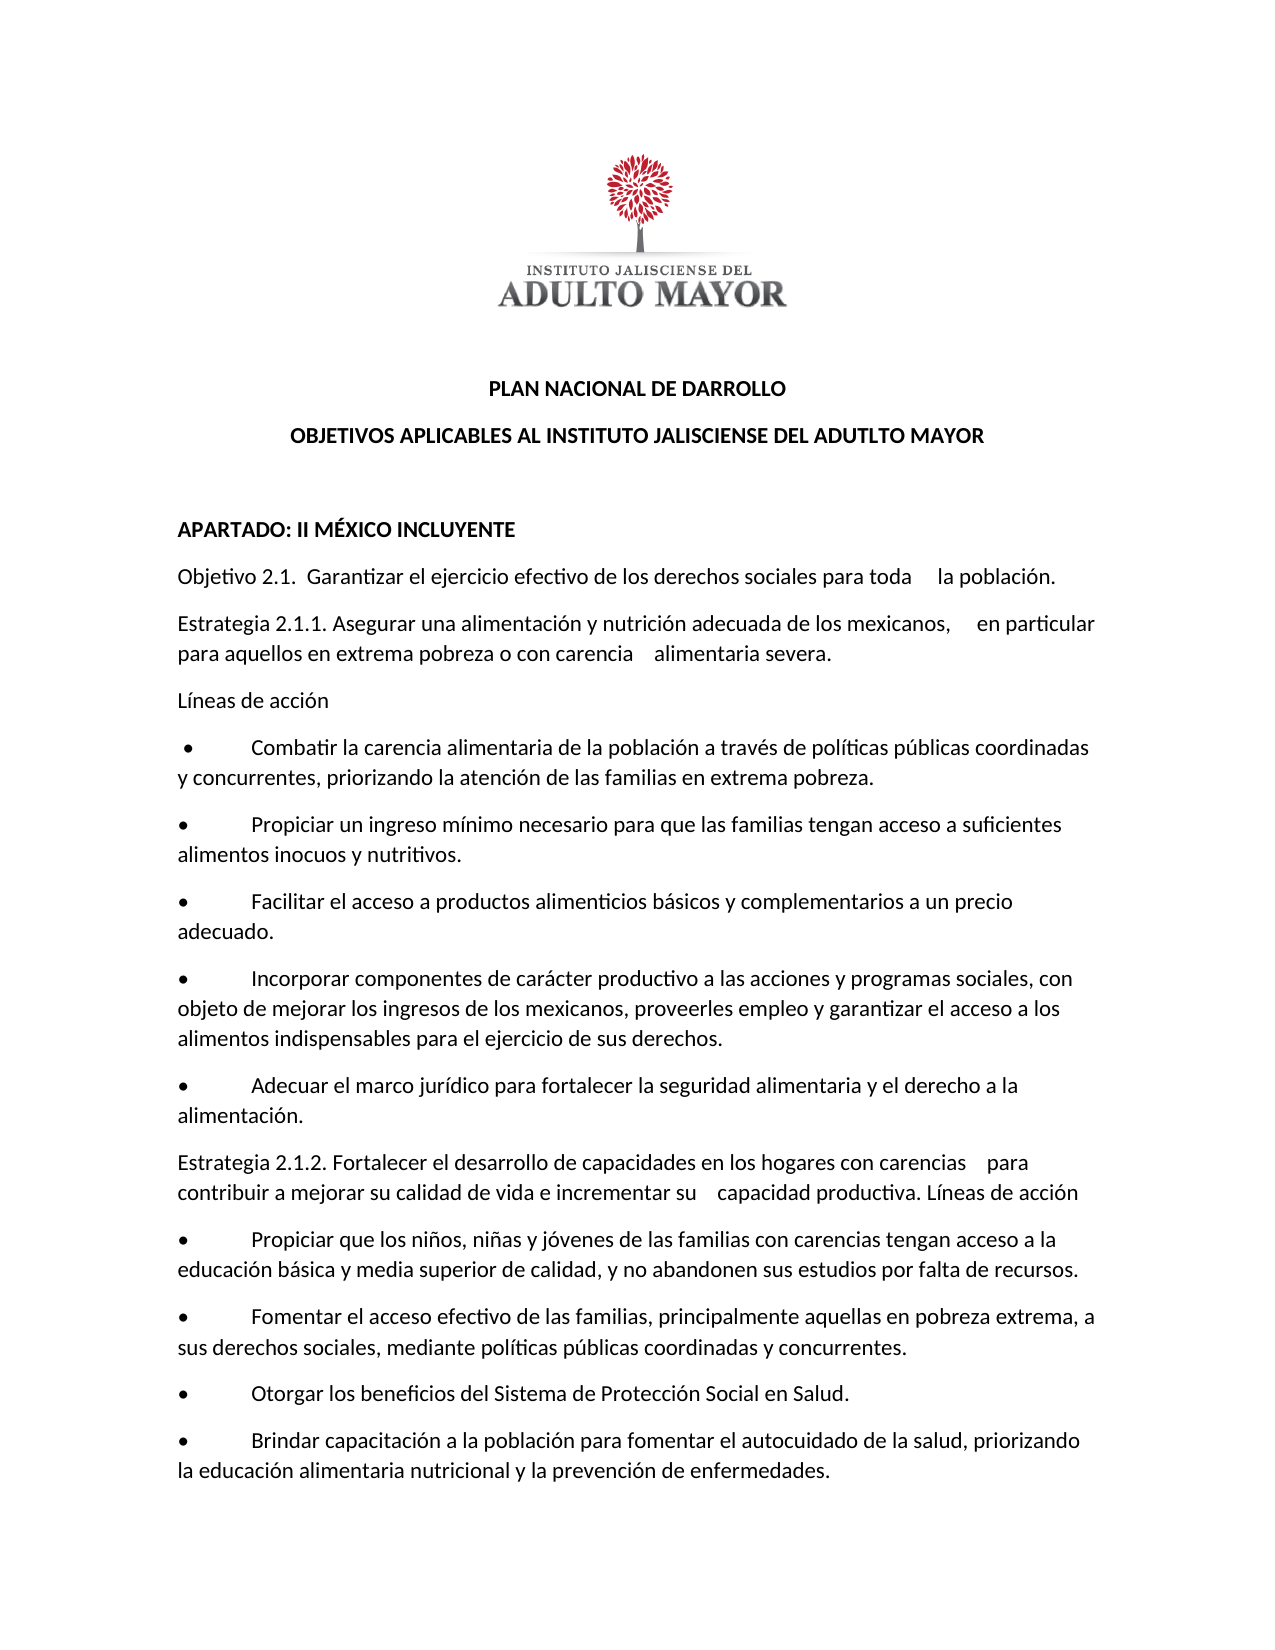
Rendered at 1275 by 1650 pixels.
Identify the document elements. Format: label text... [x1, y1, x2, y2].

text • Fomentar el acceso efectivo de las familias, principalmente aquellas en pobreza extrema, a sus derechos sociales, mediante políticas públicas coordinadas y concurrentes. [177, 1302, 1098, 1361]
text • Combatir la carencia alimentaria de la población a través de políticas públicas coordinadas y concurrentes, priorizando la atención de las familias en extrema pobreza. [177, 733, 1098, 791]
text • Brindar capacitación a la población para fomentar el autocuidado de la salud, priorizando la educación alimentaria nutricional y la prevención de enfermedades. [177, 1426, 1098, 1484]
text • Propiciar un ingreso mínimo necesario para que las familias tengan acceso a suficientes alimentos inocuos y nutritivos. [177, 810, 1098, 868]
text • Facilitar el acceso a productos alimenticios básicos y complementarios a un precio adecuado. [177, 887, 1098, 945]
text Estrategia 2.1.1. Asegurar una alimentación y nutrición adecuada de los mexicanos, en particular para aquellos en extrema pobreza o con carencia alimentaria severa. [177, 609, 1098, 667]
picture [484, 147, 791, 309]
text • Adecuar el marco jurídico para fortalecer la seguridad alimentaria y el derecho a la alimentación. [177, 1071, 1098, 1129]
text OBJETIVOS APLICABLES AL INSTITUTO JALISCIENSE DEL ADUTLTO MAYOR [177, 421, 1098, 449]
text Líneas de acción [177, 686, 1098, 714]
text PLAN NACIONAL DE DARROLLO [177, 374, 1098, 402]
text • Incorporar componentes de carácter productivo a las acciones y programas sociales, con objeto de mejorar los ingresos de los mexicanos, proveerles empleo y garantizar el acceso a los alimentos indispensables para el ejercicio de sus derechos. [177, 964, 1098, 1052]
text APARTADO: II MÉXICO INCLUYENTE [177, 515, 1098, 543]
text Estrategia 2.1.2. Fortalecer el desarrollo de capacidades en los hogares con carencias para contribuir a mejorar su calidad de vida e incrementar su capacidad productiva. Líneas de acción [177, 1148, 1098, 1206]
text • Propiciar que los niños, niñas y jóvenes de las familias con carencias tengan acceso a la educación básica y media superior de calidad, y no abandonen sus estudios por falta de recursos. [177, 1225, 1098, 1283]
text Objetivo 2.1. Garantizar el ejercicio efectivo de los derechos sociales para toda la población. [177, 562, 1098, 590]
text • Otorgar los beneficios del Sistema de Protección Social en Salud. [177, 1379, 1098, 1407]
